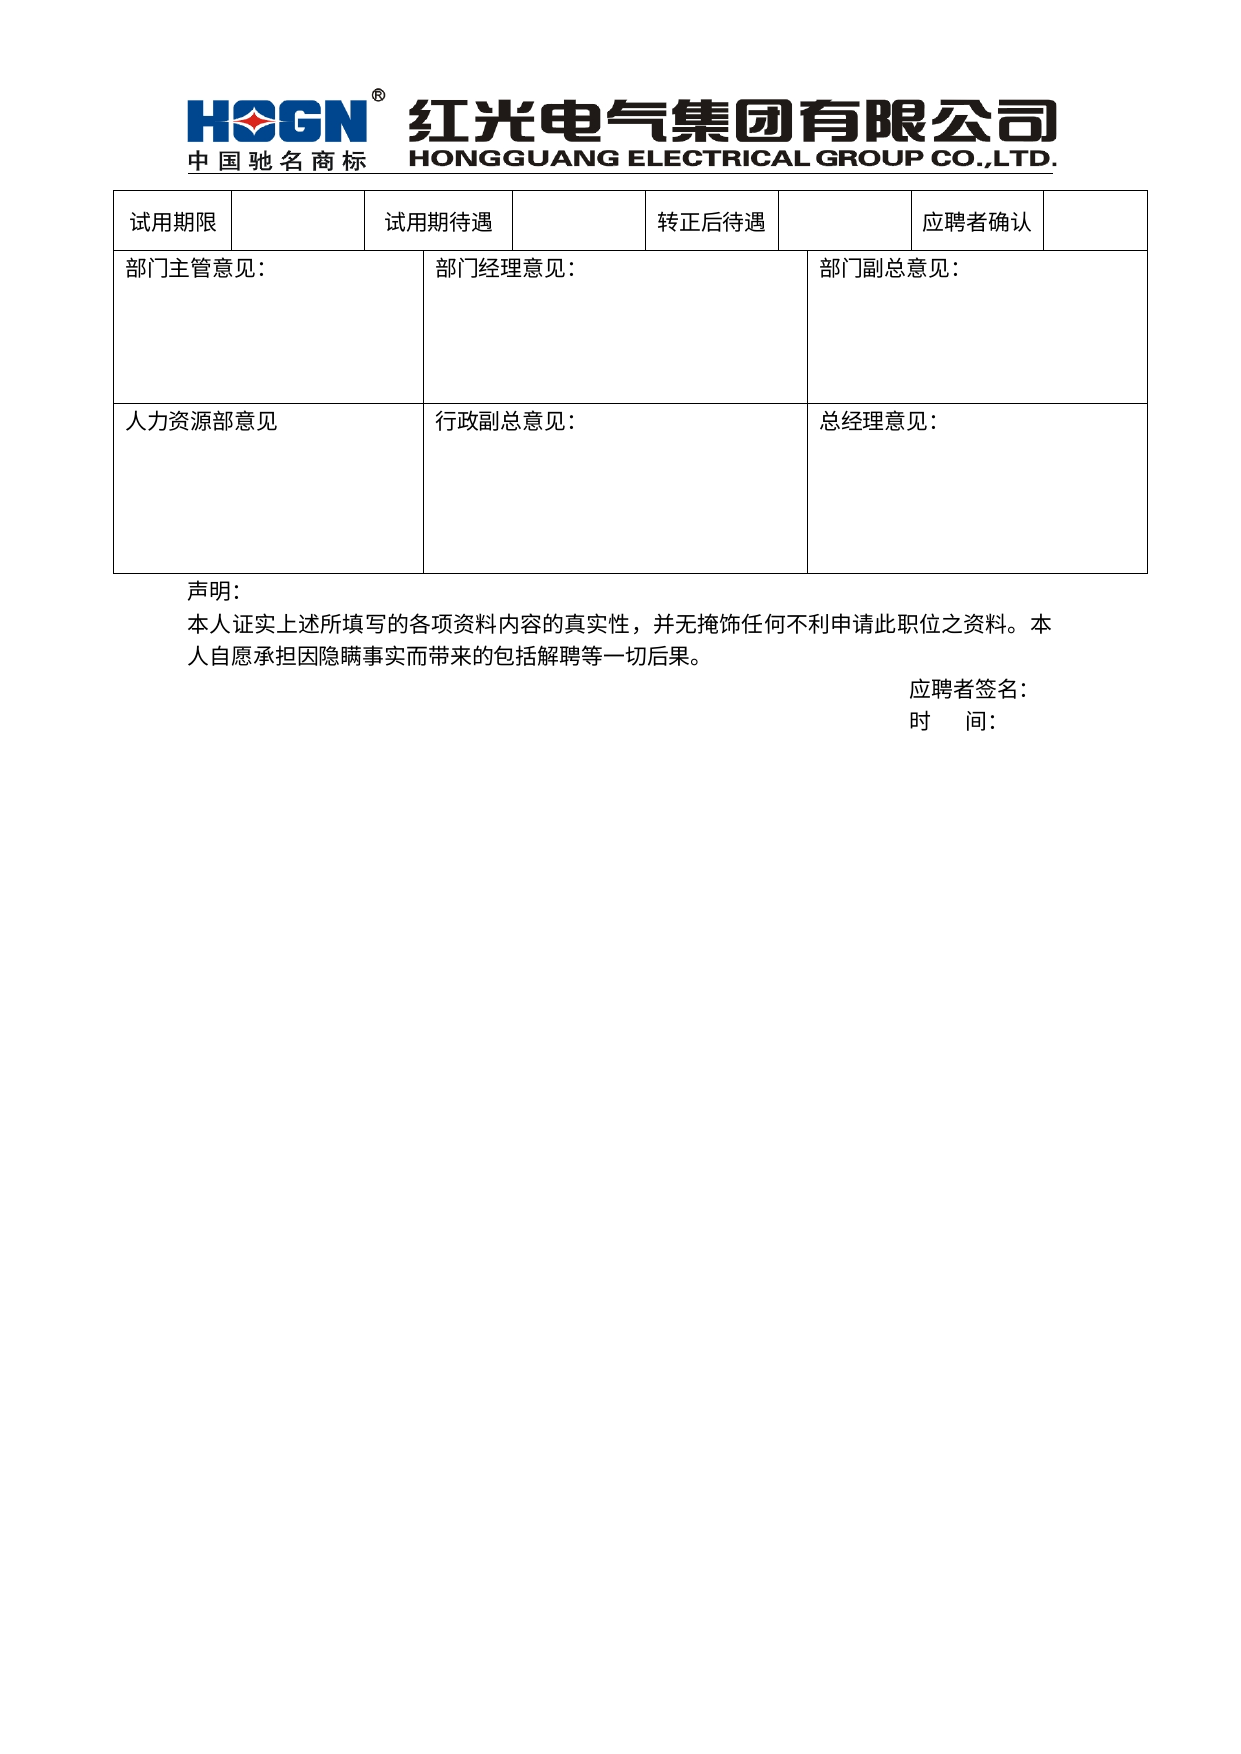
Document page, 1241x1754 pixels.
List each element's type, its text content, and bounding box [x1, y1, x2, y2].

table_cell 应聘者确认 [912, 191, 1043, 250]
table_cell 转正后待遇 [646, 191, 778, 250]
text 时 间： [187, 704, 1053, 736]
table_cell [1044, 191, 1147, 250]
text 应聘者签名： [187, 671, 1053, 704]
table_cell 人力资源部意见 [114, 404, 423, 573]
table_cell 总经理意见： [808, 404, 1147, 573]
table_cell 部门经理意见： [424, 251, 807, 403]
table_cell [779, 191, 911, 250]
table_cell [232, 191, 364, 250]
table_cell 试用期限 [114, 191, 231, 250]
table_cell 部门副总意见： [808, 251, 1147, 403]
picture [187, 88, 1057, 171]
table_cell 行政副总意见： [424, 404, 807, 573]
table_cell 部门主管意见： [114, 251, 423, 403]
text 本人证实上述所填写的各项资料内容的真实性，并无掩饰任何不利申请此职位之资料。本人自愿承担因隐瞒事实而带来的包括解聘等一切后果。 [187, 606, 1053, 671]
table_cell 试用期待遇 [365, 191, 512, 250]
table_cell [513, 191, 645, 250]
text 声明： [187, 574, 1053, 606]
